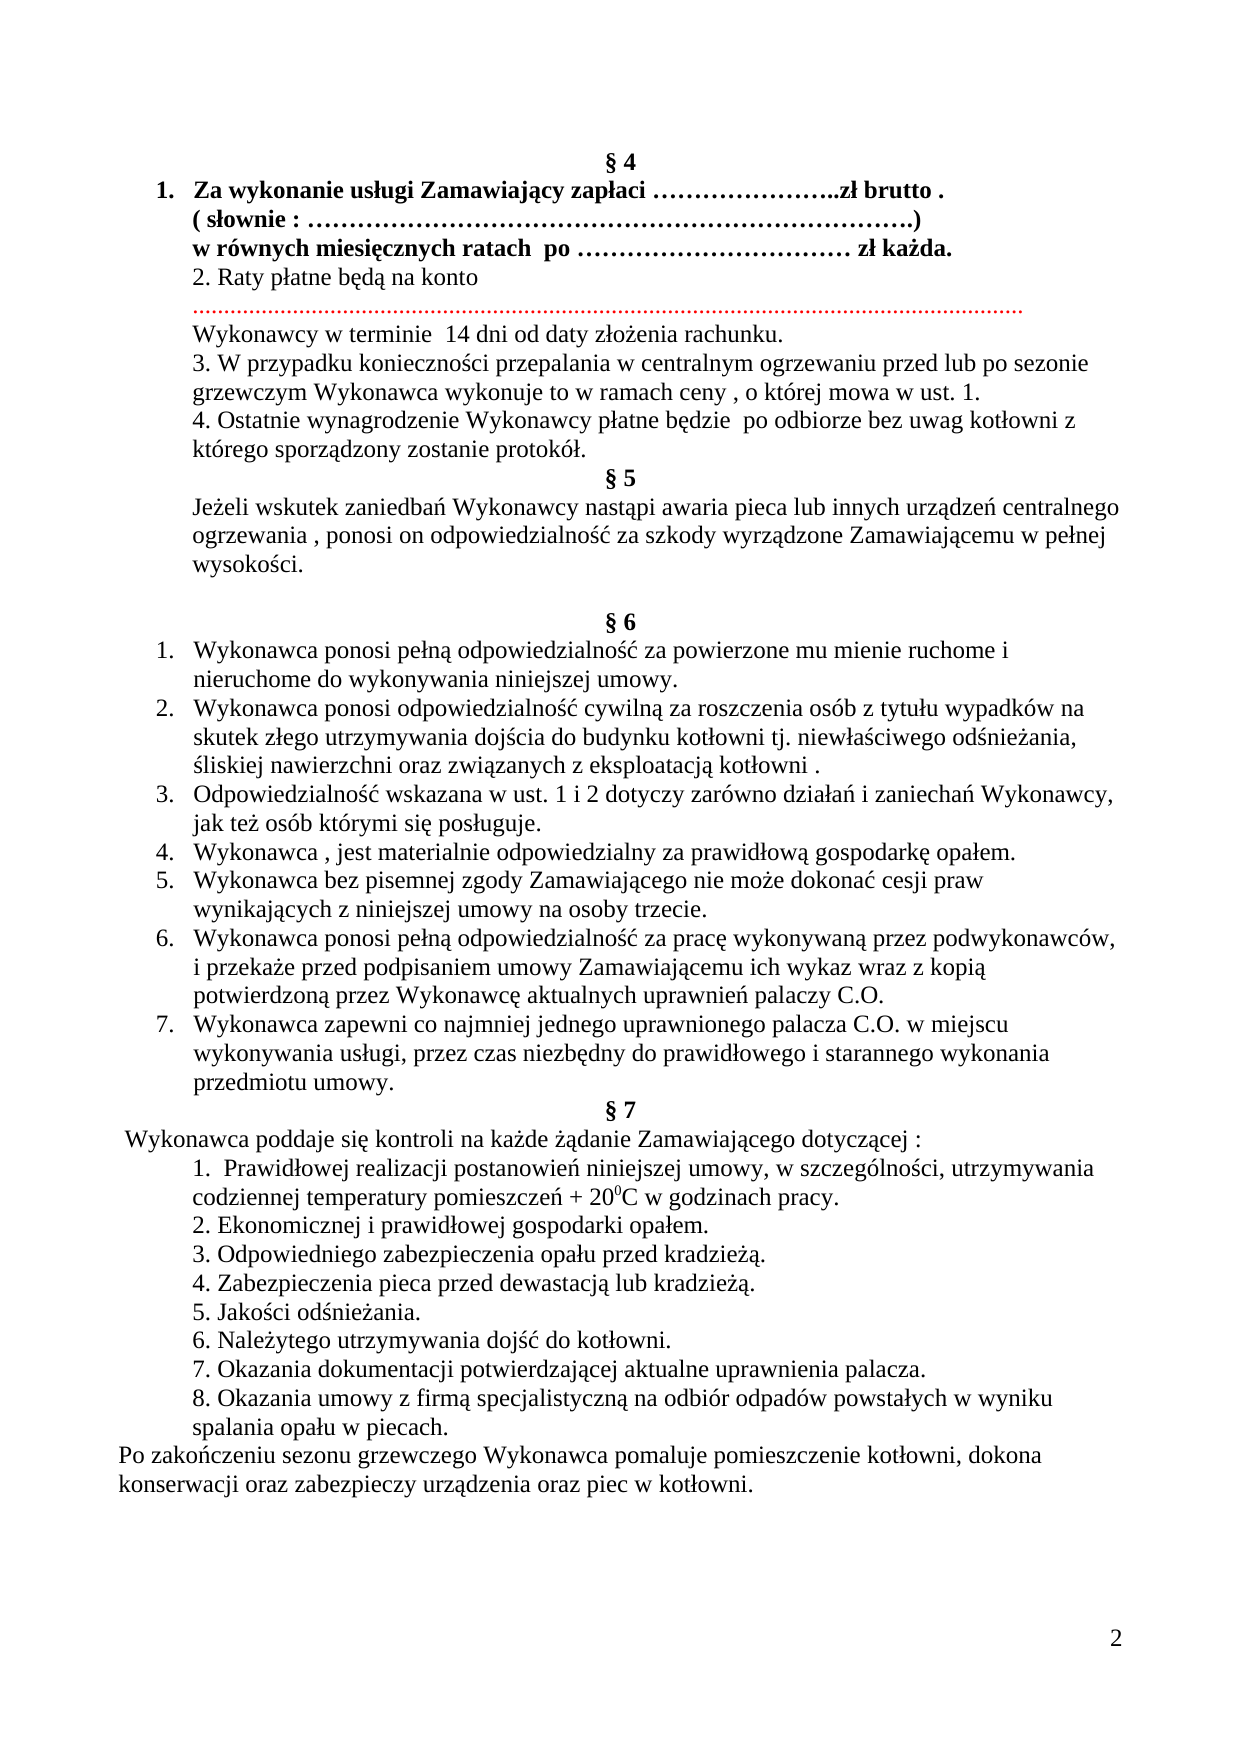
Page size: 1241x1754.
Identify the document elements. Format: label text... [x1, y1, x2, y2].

text Jeżeli wskutek zaniedbań Wykonawcy nastąpi awaria pieca lub innych urządzeń centralnego ogrzewania , ponosi on odpowiedzialność za szkody wyrządzone Zamawiającemu w pełnej wysokości. [192, 492, 1122, 578]
text Wykonawca poddaje się kontroli na każde żądanie Zamawiającego dotyczącej : [118, 1124, 1122, 1153]
list Wykonawca bez pisemnej zgody Zamawiającego nie może dokonać cesji praw wynikających z niniejszej umowy na osoby trzecie. [156, 866, 1122, 923]
text 2. Ekonomicznej i prawidłowej gospodarki opałem. [192, 1211, 1122, 1239]
list Odpowiedzialność wskazana w ust. 1 i 2 dotyczy zarówno działań i zaniechań Wykonawcy, jak też osób którymi się posługuje. [156, 779, 1122, 837]
list Wykonawca , jest materialnie odpowiedzialny za prawidłową gospodarkę opałem. [156, 837, 1122, 866]
text 4. Zabezpieczenia pieca przed dewastacją lub kradzieżą. [192, 1268, 1122, 1297]
text 3. Odpowiedniego zabezpieczenia opału przed kradzieżą. [192, 1239, 1122, 1268]
text 4. Ostatnie wynagrodzenie Wykonawcy płatne będzie po odbiorze bez uwag kotłowni z którego sporządzony zostanie protokół. [192, 406, 1122, 463]
list Wykonawca ponosi pełną odpowiedzialność za pracę wykonywaną przez podwykonawców, i przekaże przed podpisaniem umowy Zamawiającemu ich wykaz wraz z kopią potwierdzoną przez Wykonawcę aktualnych uprawnień palaczy C.O. [156, 923, 1122, 1009]
text 6. Należytego utrzymywania dojść do kotłowni. [192, 1326, 1122, 1354]
text 5 [118, 463, 1122, 492]
list Za wykonanie usługi Zamawiający zapłaci …………………..zł brutto . [156, 176, 1122, 204]
text 6 [118, 607, 1122, 636]
list Wykonawca ponosi odpowiedzialność cywilną za roszczenia osób z tytułu wypadków na skutek złego utrzymywania dojścia do budynku kotłowni tj. niewłaściwego odśnieżania, śliskiej nawierzchni oraz związanych z eksploatacją kotłowni . [156, 693, 1122, 779]
list Wykonawca zapewni co najmniej jednego uprawnionego palacza C.O. w miejscu wykonywania usługi, przez czas niezbędny do prawidłowego i starannego wykonania przedmiotu umowy. [156, 1009, 1122, 1096]
text 7 [118, 1096, 1122, 1124]
text 2. Raty płatne będą na konto ..................................................................................................................................... Wykonawcy w terminie 14 dni od daty złożenia rachunku. [192, 262, 1122, 348]
text 4 [118, 147, 1122, 176]
text 1. Prawidłowej realizacji postanowień niniejszej umowy, w szczególności, utrzymywania codziennej temperatury pomieszczeń + 200C w godzinach pracy. [192, 1153, 1122, 1211]
text 3. W przypadku konieczności przepalania w centralnym ogrzewaniu przed lub po sezonie grzewczym Wykonawca wykonuje to w ramach ceny , o której mowa w ust. 1. [192, 348, 1122, 406]
text ( słownie : ……………………………………………………………….) [192, 204, 1122, 233]
list Wykonawca ponosi pełną odpowiedzialność za powierzone mu mienie ruchome i nieruchome do wykonywania niniejszej umowy. [156, 636, 1122, 693]
text Po zakończeniu sezonu grzewczego Wykonawca pomaluje pomieszczenie kotłowni, dokona konserwacji oraz zabezpieczy urządzenia oraz piec w kotłowni. [118, 1441, 1122, 1498]
text 7. Okazania dokumentacji potwierdzającej aktualne uprawnienia palacza. [192, 1354, 1122, 1383]
text 5. Jakości odśnieżania. [192, 1297, 1122, 1326]
text w równych miesięcznych ratach po …………………………… zł każda. [118, 233, 1122, 262]
text 8. Okazania umowy z firmą specjalistyczną na odbiór odpadów powstałych w wyniku spalania opału w piecach. [192, 1383, 1122, 1441]
